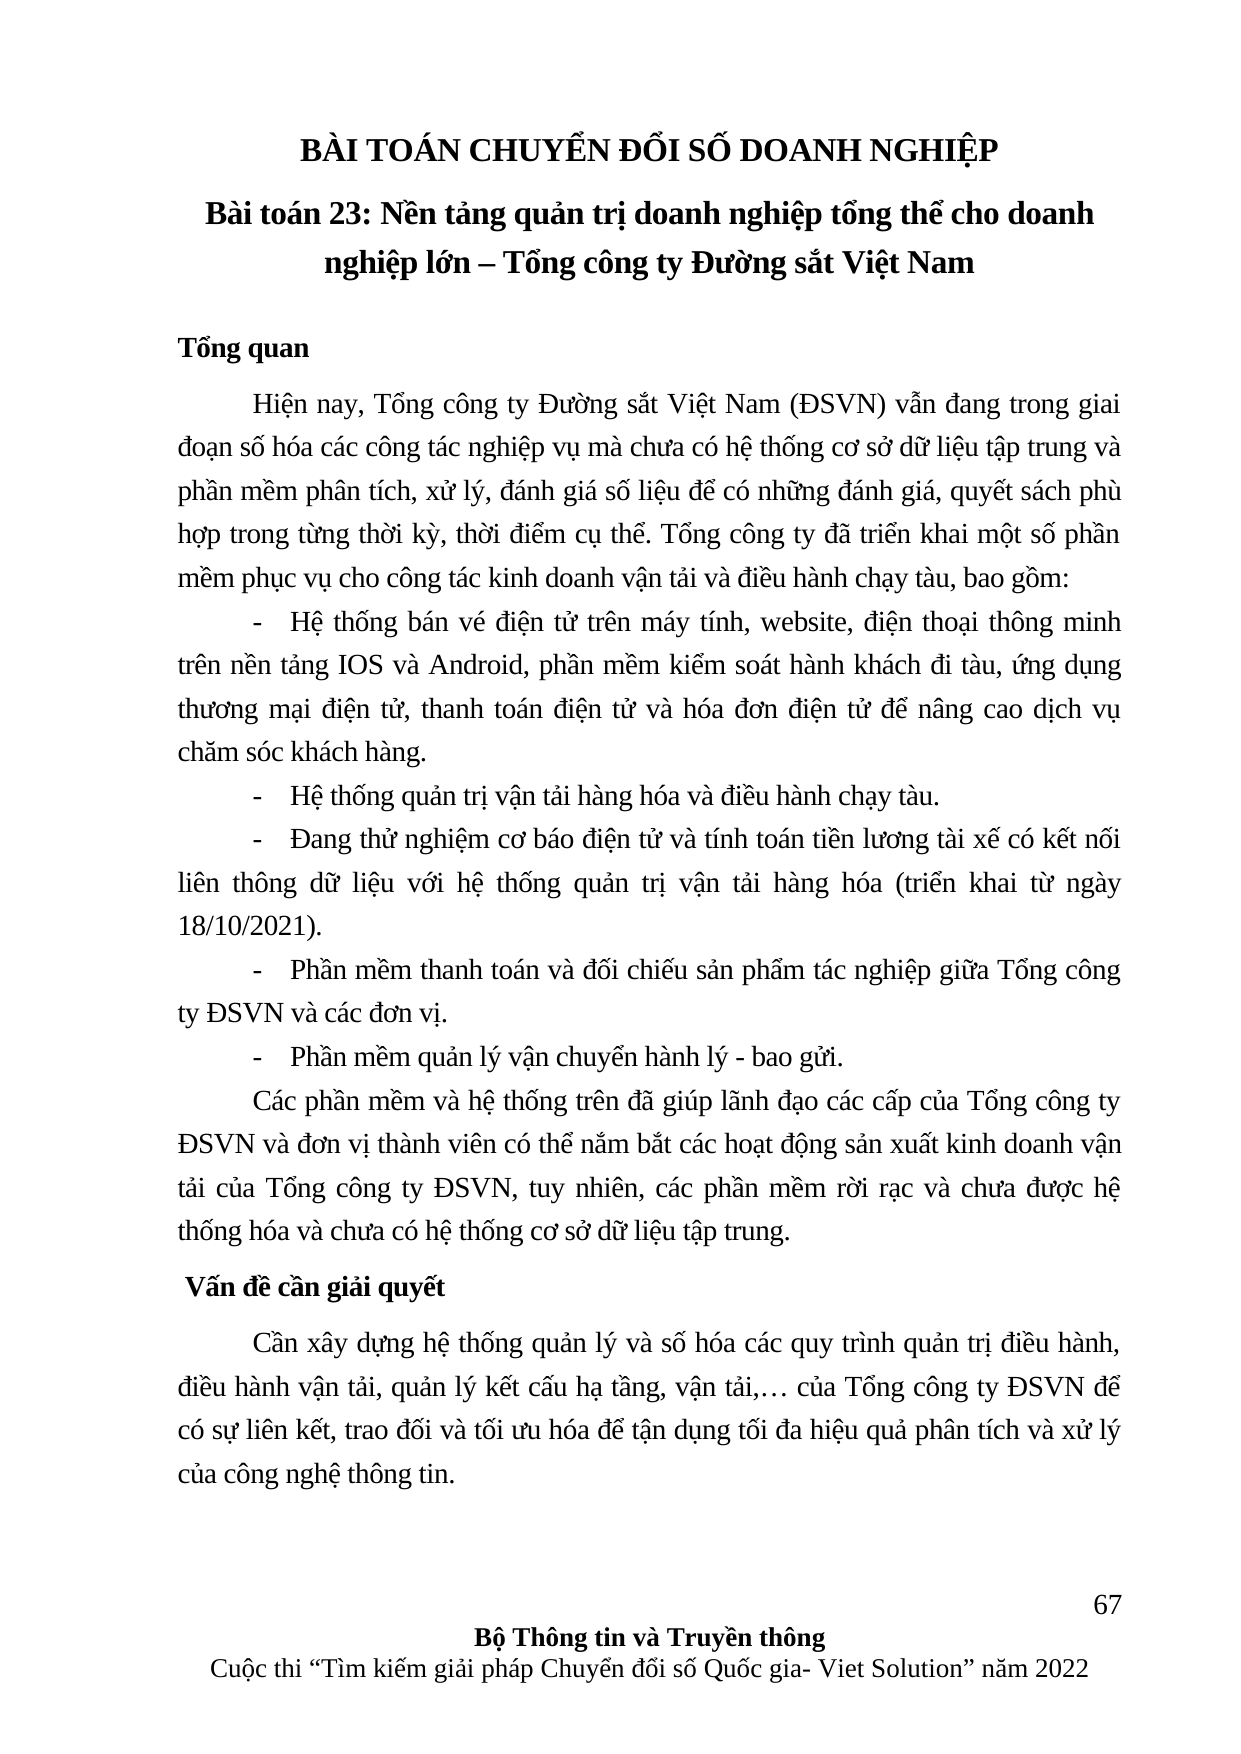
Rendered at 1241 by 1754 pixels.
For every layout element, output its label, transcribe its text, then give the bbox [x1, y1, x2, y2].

list Phần mềm quản lý vận chuyển hành lý - bao gửi. [177, 1039, 1122, 1073]
list Hệ thống quản trị vận tải hàng hóa và điều hành chạy tàu. [177, 778, 1122, 811]
subtitle BÀI TOÁN CHUYỂN ĐỔI SỐ DOANH NGHIỆP [177, 131, 1122, 169]
text Các phần mềm và hệ thống trên đã giúp lãnh đạo các cấp của Tổng công ty ĐSVN và đơn vị thành viên có thể nắm bắt các hoạt động sản xuất kinh doanh vận tải của Tổng công ty ĐSVN, tuy nhiên, các phần mềm rời rạc và chưa được hệ thống hóa và chưa có hệ thống cơ sở dữ liệu tập trung. [177, 1083, 1122, 1247]
text Cần xây dựng hệ thống quản lý và số hóa các quy trình quản trị điều hành, điều hành vận tải, quản lý kết cấu hạ tầng, vận tải,… của Tổng công ty ĐSVN để có sự liên kết, trao đối và tối ưu hóa để tận dụng tối đa hiệu quả phân tích và xử lý của công nghệ thông tin. [177, 1325, 1122, 1489]
list Hệ thống bán vé điện tử trên máy tính, website, điện thoại thông minh trên nền tảng IOS và Android, phần mềm kiểm soát hành khách đi tàu, ứng dụng thương mại điện tử, thanh toán điện tử và hóa đơn điện tử để nâng cao dịch vụ chăm sóc khách hàng. [177, 604, 1122, 768]
list Phần mềm thanh toán và đối chiếu sản phẩm tác nghiệp giữa Tổng công ty ĐSVN và các đơn vị. [177, 952, 1122, 1029]
text Hiện nay, Tổng công ty Đường sắt Việt Nam (ĐSVN) vẫn đang trong giai đoạn số hóa các công tác nghiệp vụ mà chưa có hệ thống cơ sở dữ liệu tập trung và phần mềm phân tích, xử lý, đánh giá số liệu để có những đánh giá, quyết sách phù hợp trong từng thời kỳ, thời điểm cụ thể. Tổng công ty đã triển khai một số phần mềm phục vụ cho công tác kinh doanh vận tải và điều hành chạy tàu, bao gồm: [177, 386, 1122, 594]
subtitle Bài toán 23: Nền tảng quản trị doanh nghiệp tổng thể cho doanh nghiệp lớn – Tổng công ty Đường sắt Việt Nam [177, 193, 1122, 281]
subtitle Tổng quan [177, 330, 1122, 363]
text Vấn đề cần giải quyết [177, 1269, 1122, 1303]
list Đang thử nghiệm cơ báo điện tử và tính toán tiền lương tài xế có kết nối liên thông dữ liệu với hệ thống quản trị vận tải hàng hóa (triển khai từ ngày 18/10/2021). [177, 821, 1122, 942]
